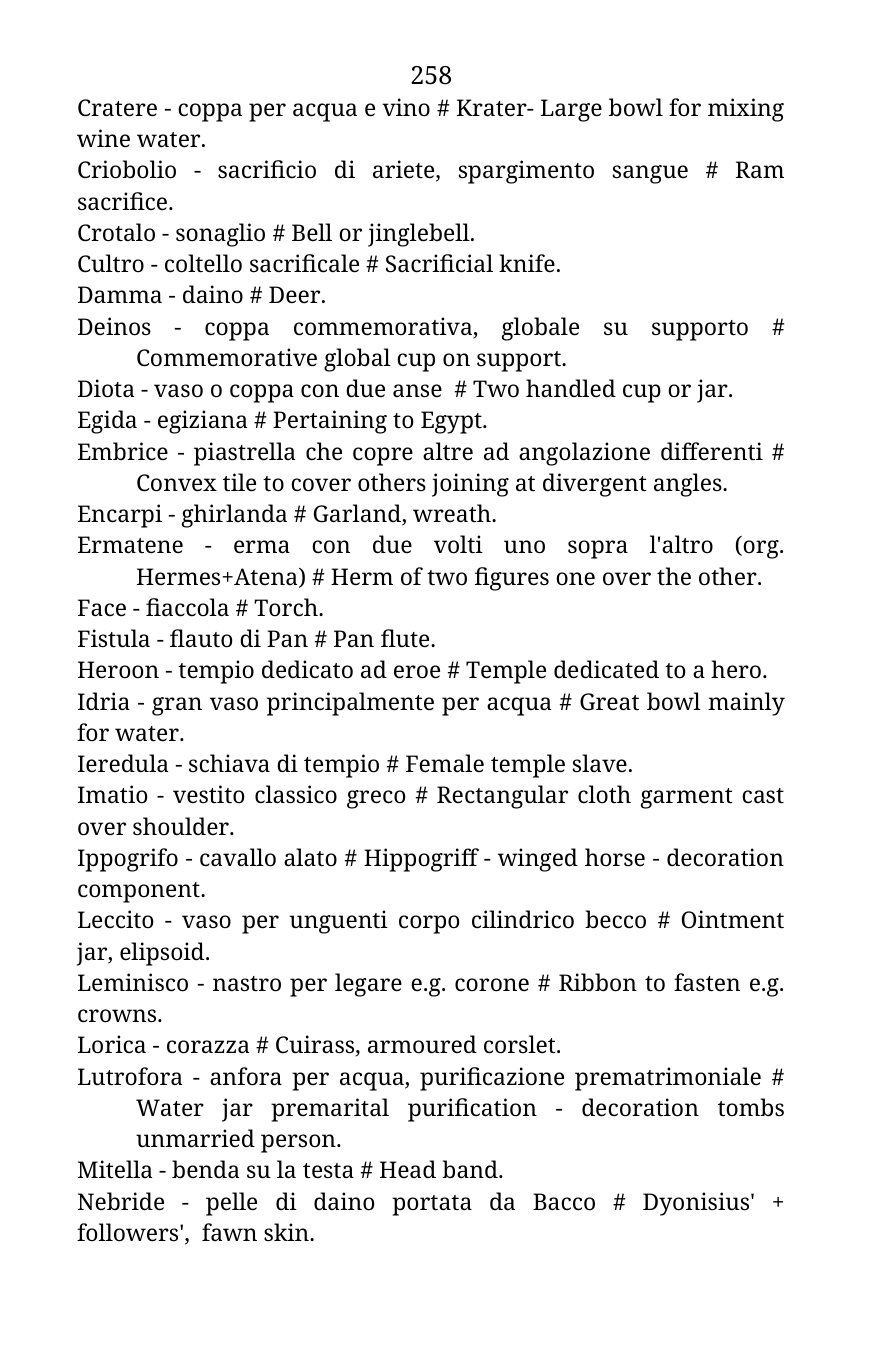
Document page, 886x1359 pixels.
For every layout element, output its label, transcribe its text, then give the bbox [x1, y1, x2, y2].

text Heroon - tempio dedicato ad eroe # Temple dedicated to a hero. [77, 654, 786, 686]
text Lorica - corazza # Cuirass, armoured corslet. [77, 1029, 786, 1061]
text Imatio - vestito classico greco # Rectangular cloth garment cast over shoulder. [77, 779, 786, 842]
text Criobolio - sacrificio di ariete, spargimento sangue # Ram sacrifice. [77, 154, 786, 217]
text Egida - egiziana # Pertaining to Egypt. [77, 404, 786, 436]
text Diota - vaso o coppa con due anse # Two handled cup or jar. [77, 373, 786, 404]
text Mitella - benda su la testa # Head band. [77, 1154, 786, 1186]
text Ippogrifo - cavallo alato # Hippogriff - winged horse - decoration component. [77, 842, 786, 904]
text Ermatene - erma con due volti uno sopra l'altro (org. Hermes+Atena) # Herm of two figures one over the other. [77, 529, 786, 592]
text Ieredula - schiava di tempio # Female temple slave. [77, 748, 786, 779]
text Embrice - piastrella che copre altre ad angolazione differenti # Convex tile to cover others joining at divergent angles. [77, 436, 786, 498]
text Cultro - coltello sacrificale # Sacrificial knife. [77, 248, 786, 279]
text Leminisco - nastro per legare e.g. corone # Ribbon to fasten e.g. crowns. [77, 967, 786, 1029]
text Face - fiaccola # Torch. [77, 592, 786, 623]
text Idria - gran vaso principalmente per acqua # Great bowl mainly for water. [77, 686, 786, 748]
text Nebride - pelle di daino portata da Bacco # Dyonisius' + followers', fawn skin. [77, 1186, 786, 1248]
text Fistula - flauto di Pan # Pan flute. [77, 623, 786, 654]
text Cratere - coppa per acqua e vino # Krater- Large bowl for mixing wine water. [77, 92, 786, 154]
text Crotalo - sonaglio # Bell or jinglebell. [77, 217, 786, 248]
text Deinos - coppa commemorativa, globale su supporto # Commemorative global cup on support. [77, 311, 786, 373]
text Lutrofora - anfora per acqua, purificazione prematrimoniale # Water jar premarital purification - decoration tombs unmarried person. [77, 1061, 786, 1154]
text Leccito - vaso per unguenti corpo cilindrico becco # Ointment jar, elipsoid. [77, 904, 786, 967]
text Encarpi - ghirlanda # Garland, wreath. [77, 498, 786, 529]
text Damma - daino # Deer. [77, 279, 786, 311]
